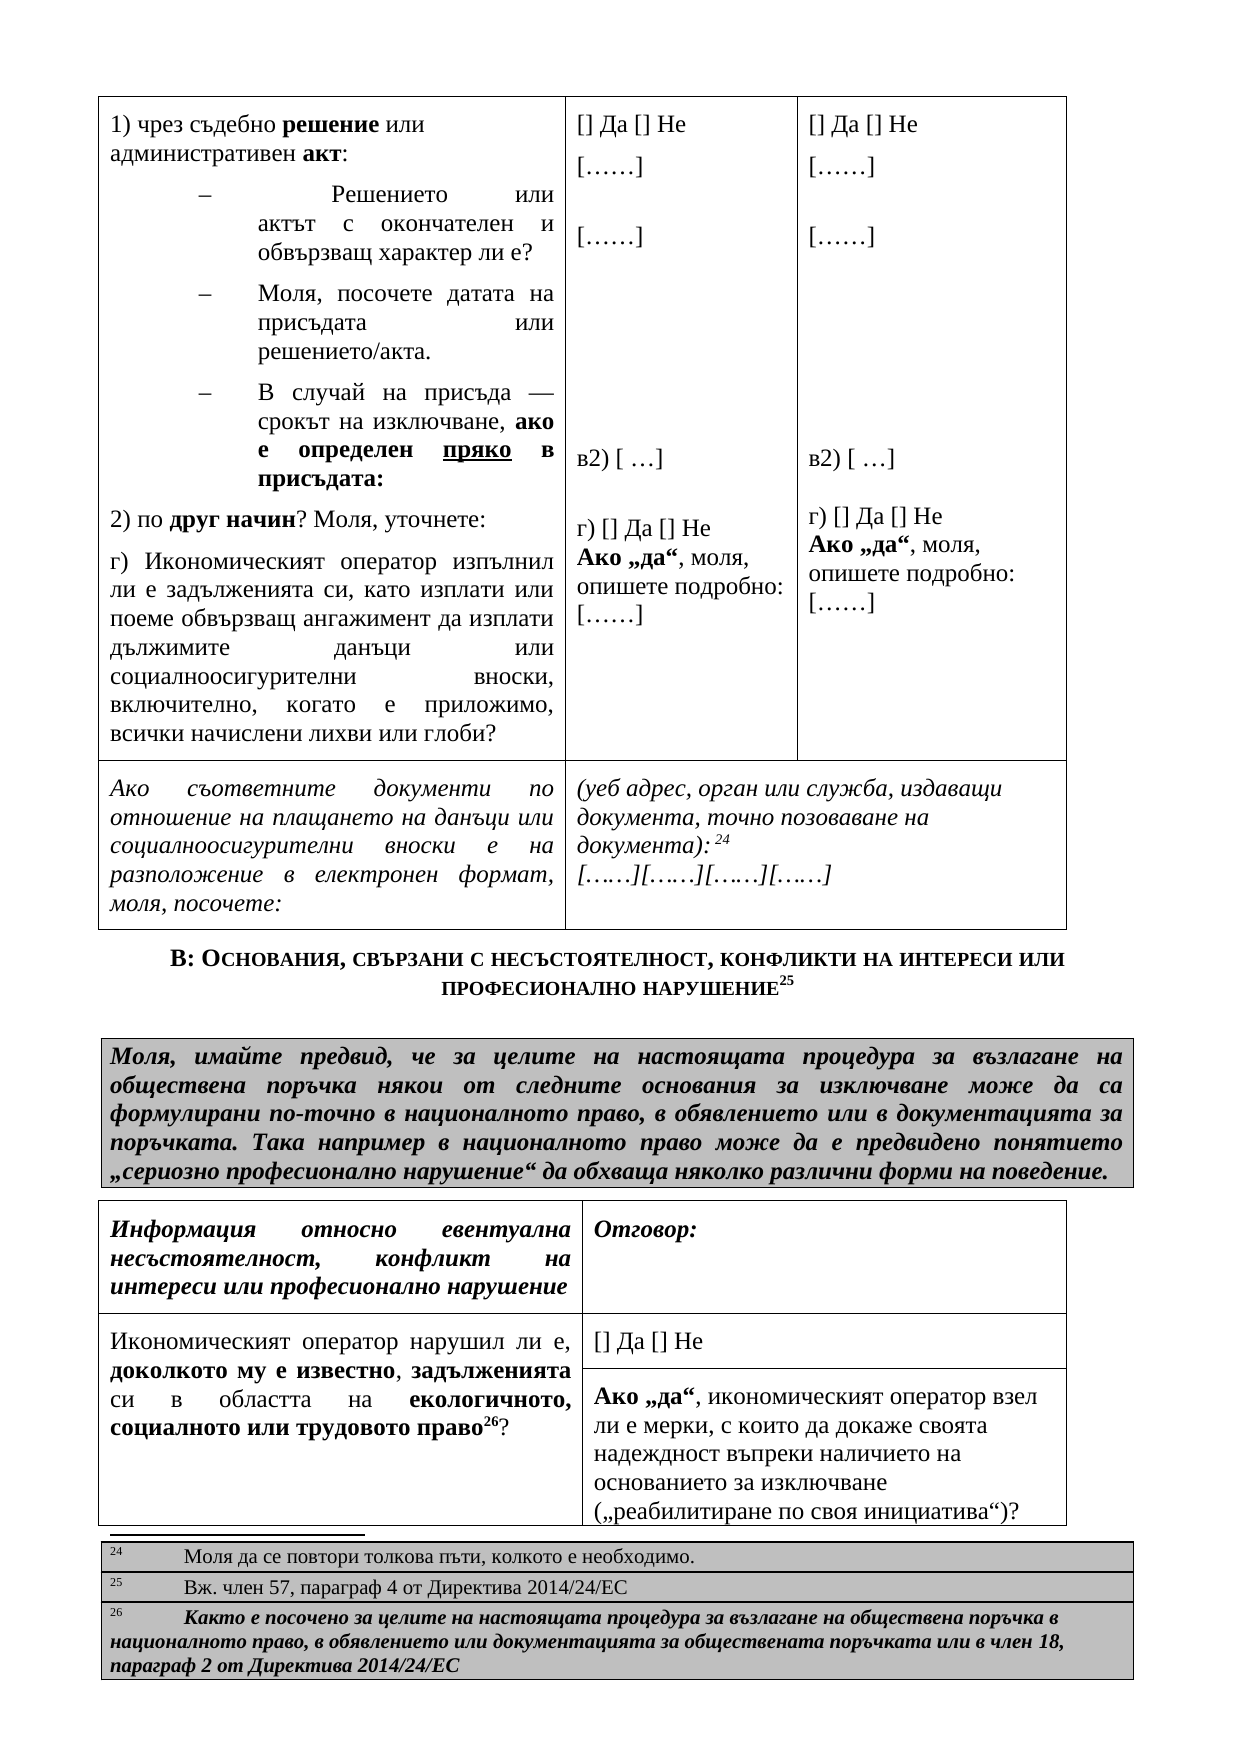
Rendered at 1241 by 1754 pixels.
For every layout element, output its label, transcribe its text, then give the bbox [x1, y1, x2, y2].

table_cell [798, 97, 1066, 759]
table_cell Ако съответните документи по отношение на плащането на данъци или социалноосигурителни вноски е на разположение в електронен формат, моля, посочете: [99, 761, 565, 929]
table_header Отговор: [583, 1201, 1066, 1313]
table_cell (уеб адрес, орган или служба, издаващи документа, точно позоваване на документа): [……][……][……][……] [566, 761, 1066, 929]
table_header Информация относно евентуална несъстоятелност, конфликт на интереси или професионално нарушение [99, 1201, 582, 1313]
table_cell [] Да [] Не [583, 1314, 1066, 1367]
text В: Основания, свързани с несъстоятелност, конфликти на интереси или професионално нарушение [110, 943, 1125, 1000]
text Моля, имайте предвид, че за целите на настоящата процедура за възлагане на обществена поръчка някои от следните основания за изключване може да са формулирани по-точно в националното право, в обявлението или в документацията за поръчката. Така например в националното право може да е предвидено понятието „сериозно професионално нарушение“ да обхваща няколко различни форми на поведение. [102, 1039, 1133, 1187]
table_cell Икономическият оператор нарушил ли е, доколкото му е известно, задълженията си в областта на екологичното, социалното или трудовото право? [99, 1314, 582, 1525]
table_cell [566, 97, 797, 759]
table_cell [583, 1369, 1066, 1525]
